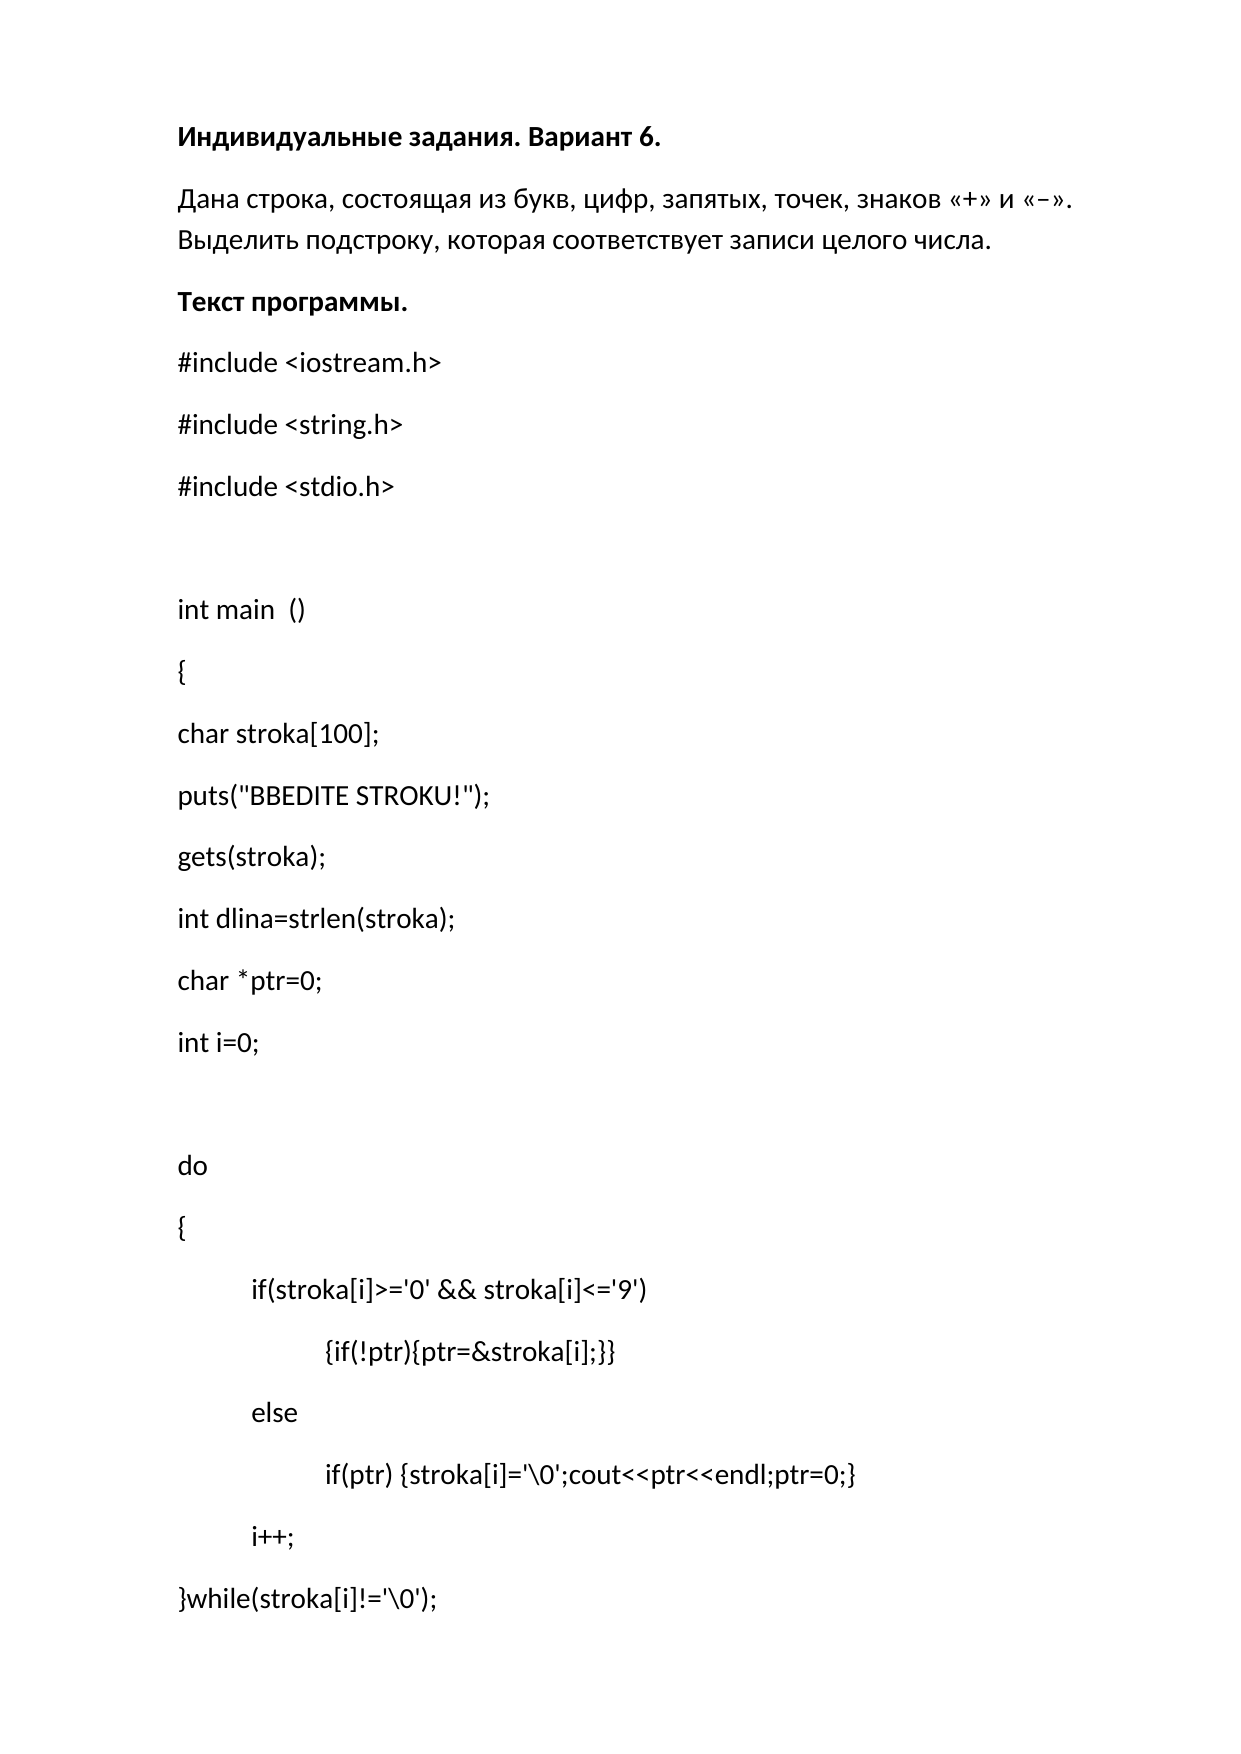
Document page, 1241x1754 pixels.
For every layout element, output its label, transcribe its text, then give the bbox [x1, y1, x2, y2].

text i++; [177, 1518, 1152, 1554]
text Дана строка, состоящая из букв, цифр, запятых, точек, знаков «+» и «–». Выделить подстроку, которая соответствует записи целого числа. [177, 180, 1152, 256]
text Текст программы. [177, 283, 1152, 318]
text #include <string.h> [177, 406, 1152, 442]
text char *ptr=0; [177, 962, 1152, 998]
text puts("BBEDITE STROKU!"); [177, 777, 1152, 812]
text Индивидуальные задания. Вариант 6. [177, 118, 1152, 154]
text if(stroka[i]>='0' && stroka[i]<='9') [177, 1271, 1152, 1307]
text int main () [177, 591, 1152, 627]
text #include <iostream.h> [177, 344, 1152, 380]
text else [177, 1394, 1152, 1430]
text if(ptr) {stroka[i]='\0';cout<<ptr<<endl;ptr=0;} [177, 1456, 1152, 1492]
text {if(!ptr){ptr=&stroka[i];}} [177, 1333, 1152, 1368]
text char stroka[100]; [177, 715, 1152, 751]
text int i=0; [177, 1024, 1152, 1059]
text #include <stdio.h> [177, 468, 1152, 503]
text { [177, 653, 1152, 689]
text gets(stroka); [177, 838, 1152, 874]
text int dlina=strlen(stroka); [177, 900, 1152, 936]
text }while(stroka[i]!='\0'); [177, 1580, 1152, 1615]
text do [177, 1147, 1152, 1183]
text { [177, 1209, 1152, 1245]
